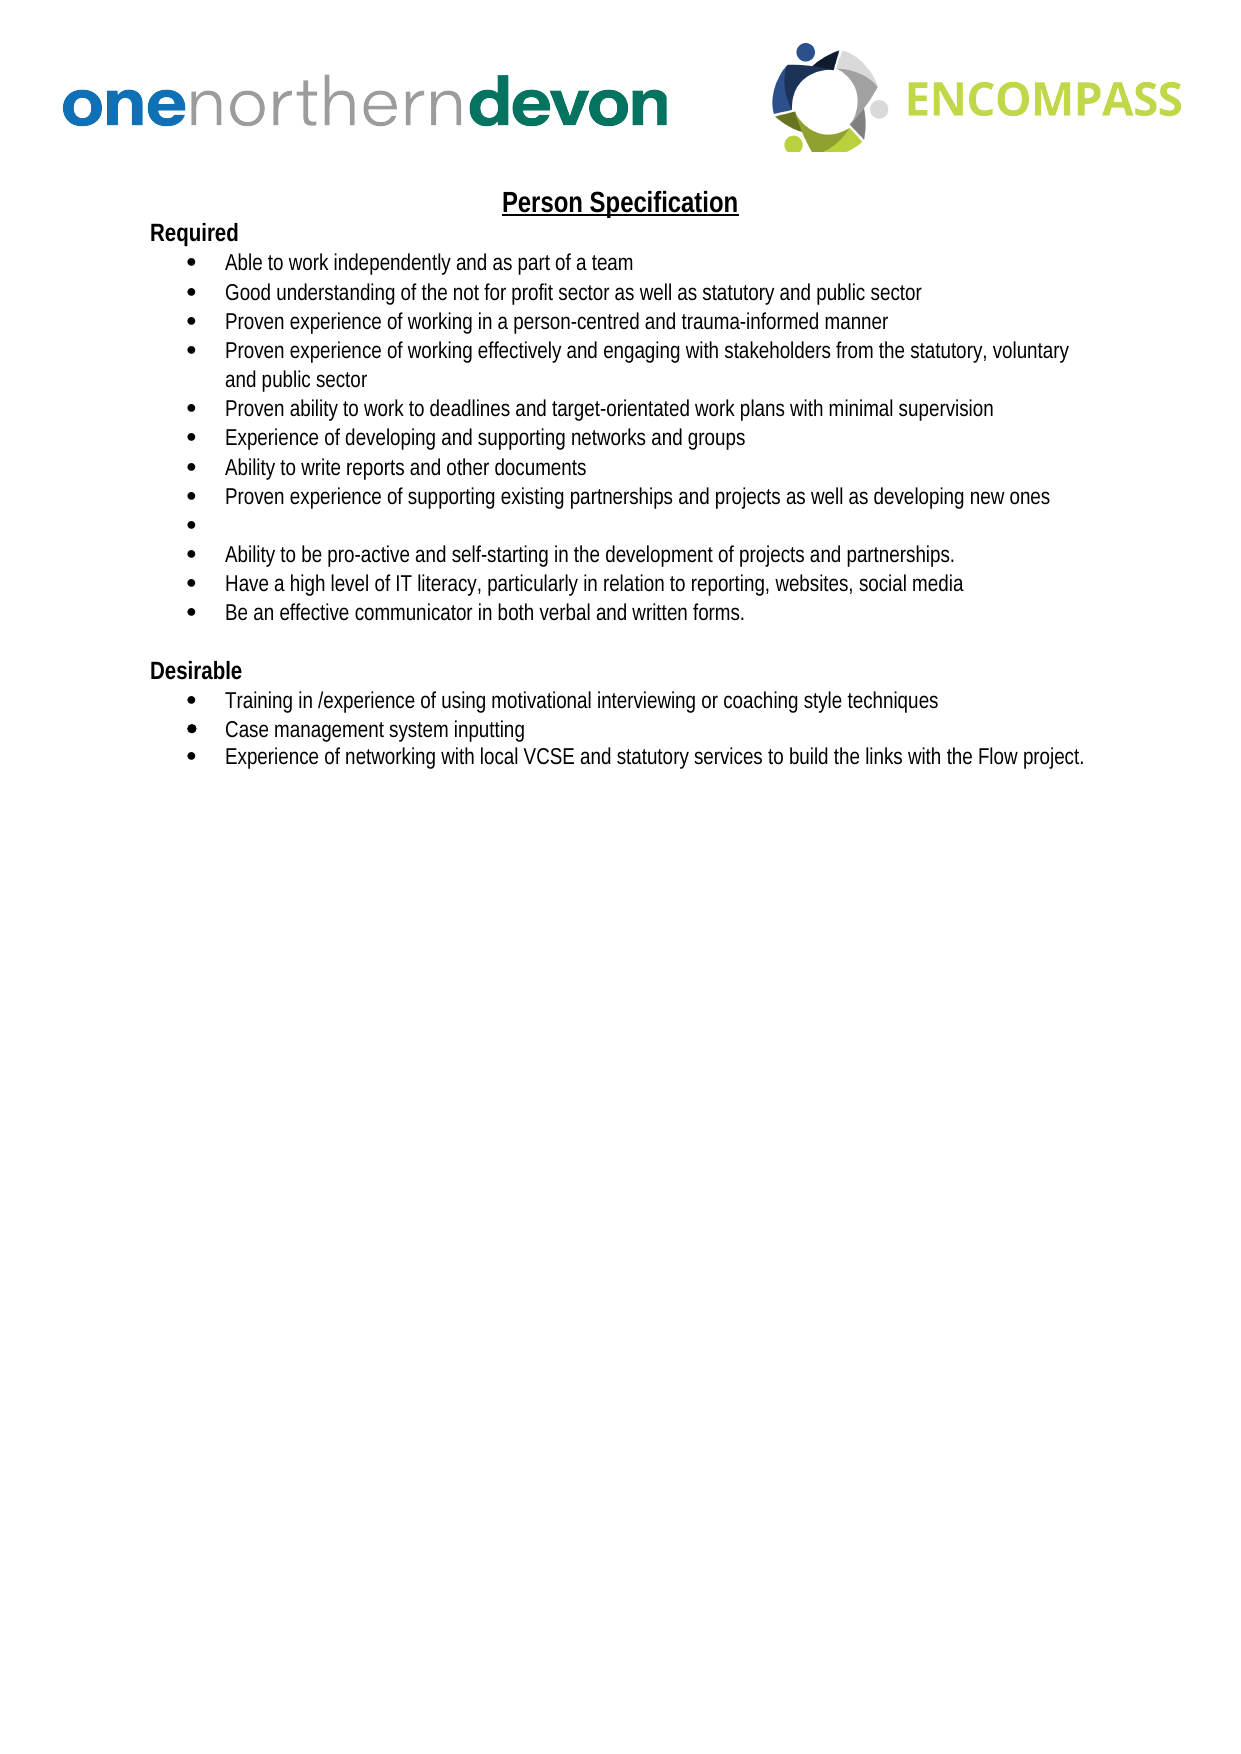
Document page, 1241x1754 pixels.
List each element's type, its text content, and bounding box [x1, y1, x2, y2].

text Required [150, 218, 1090, 247]
text Desirable [150, 656, 1090, 685]
list Training in /experience of using motivational interviewing or coaching style techniques [187, 685, 1090, 714]
text Person Specification [150, 189, 1090, 218]
list Experience of networking with local VCSE and statutory services to build the links with the Flow project. [187, 743, 1090, 770]
list Ability to be pro-active and self-starting in the development of projects and partnerships. [187, 539, 1090, 568]
list Case management system inputting [187, 714, 1090, 743]
list Have a high level of IT literacy, particularly in relation to reporting, websites, social media [187, 568, 1090, 597]
list Be an effective communicator in both verbal and written forms. [187, 597, 1090, 627]
list Proven ability to work to deadlines and target-orientated work plans with minimal supervision [187, 393, 1090, 422]
list Proven experience of working in a person-centred and trauma-informed manner [187, 306, 1090, 335]
picture [769, 42, 1182, 152]
list Experience of developing and supporting networks and groups [187, 422, 1090, 452]
list Proven experience of supporting existing partnerships and projects as well as developing new ones [187, 481, 1090, 510]
picture [60, 68, 667, 132]
list Able to work independently and as part of a team [187, 247, 1090, 277]
list Good understanding of the not for profit sector as well as statutory and public sector [187, 277, 1090, 306]
list Ability to write reports and other documents [187, 452, 1090, 481]
list Proven experience of working effectively and engaging with stakeholders from the statutory, voluntary and public sector [187, 335, 1090, 393]
